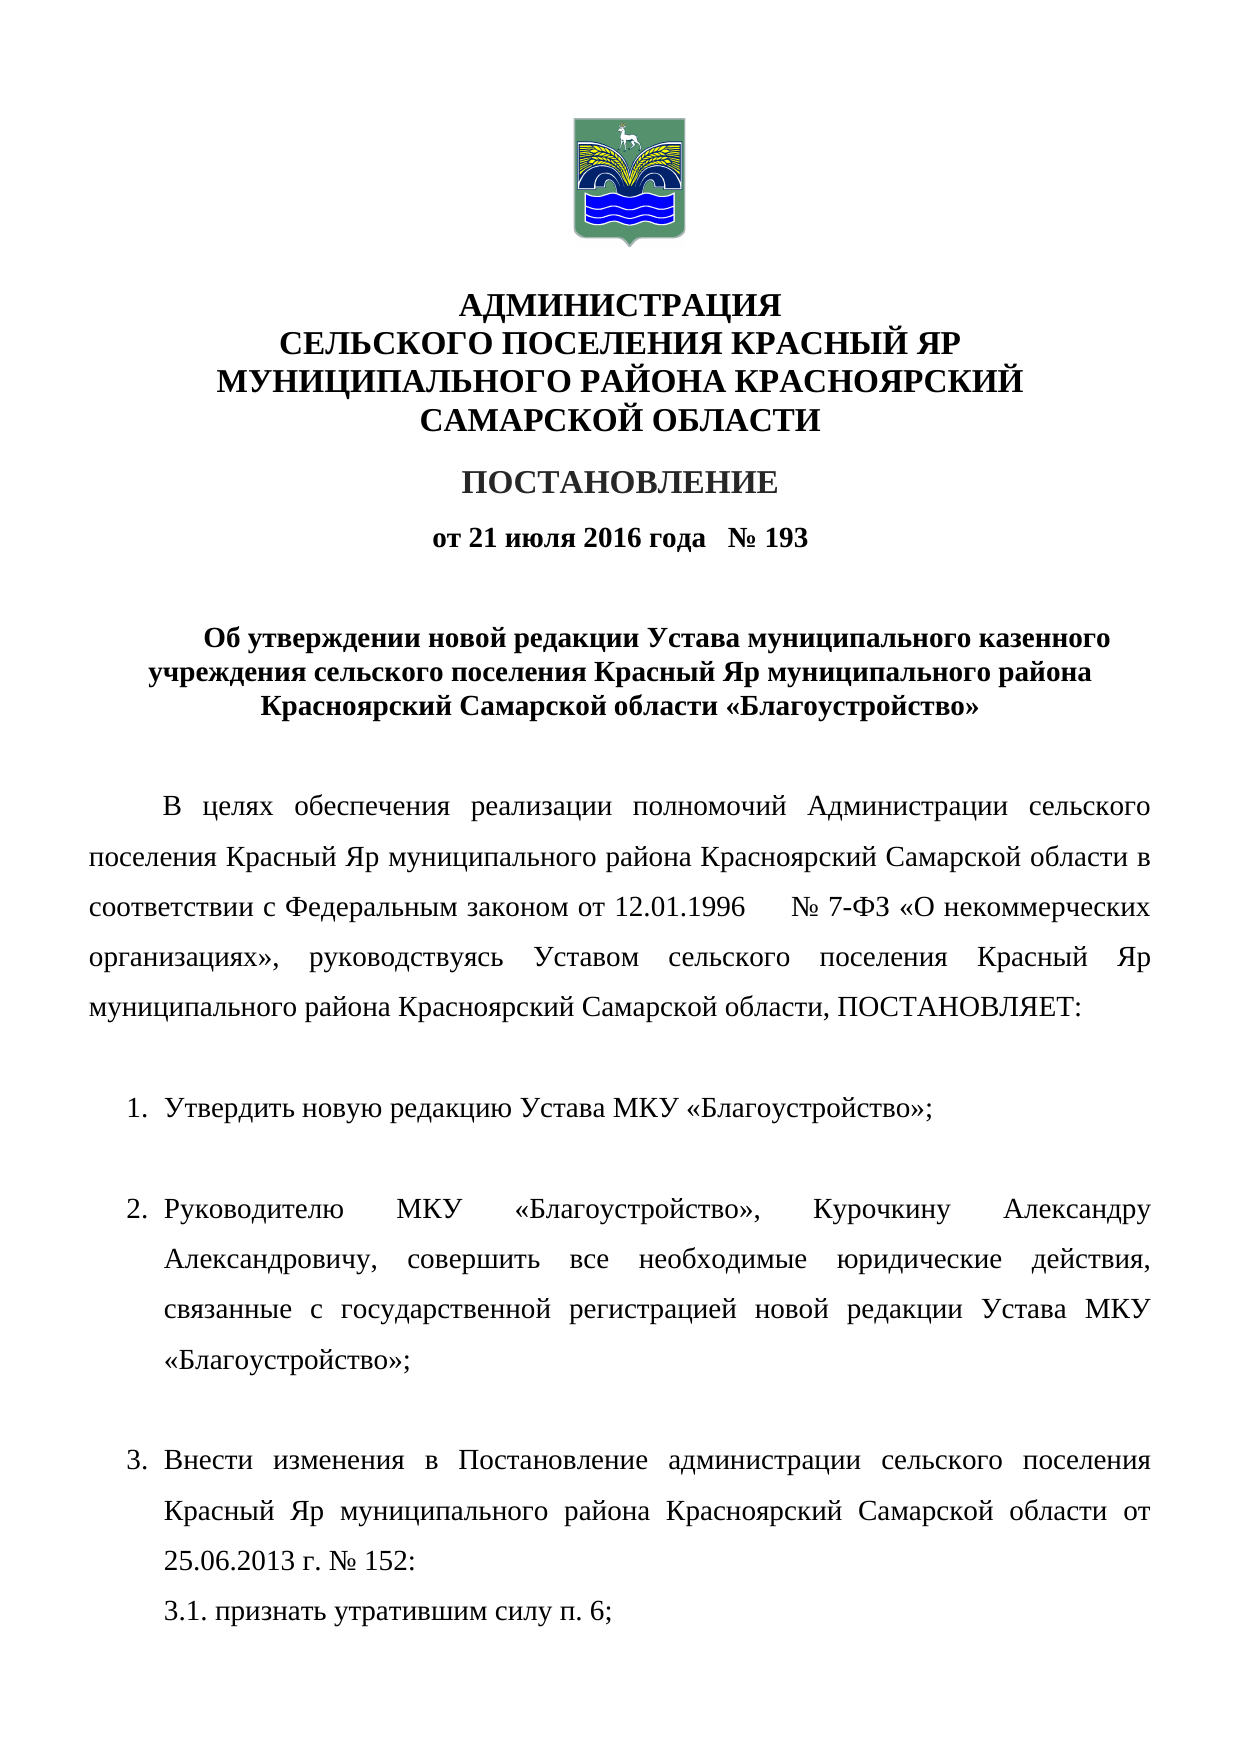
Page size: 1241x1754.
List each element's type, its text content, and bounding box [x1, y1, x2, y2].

text АДМИНИСТРАЦИЯ [89, 285, 1152, 323]
text СЕЛЬСКОГО ПОСЕЛЕНИЯ КРАСНЫЙ ЯР [89, 323, 1152, 362]
list Внести изменения в Постановление администрации сельского поселения Красный Яр муниципального района Красноярский Самарской области от 25.06.2013 г. № 152: [126, 1442, 1152, 1577]
list Утвердить новую редакцию Устава МКУ «Благоустройство»; [126, 1090, 1152, 1124]
text В целях обеспечения реализации полномочий Администрации сельского поселения Красный Яр муниципального района Красноярский Самарской области в соответствии с Федеральным законом от 12.01.1996 № 7-ФЗ «О некоммерческих организациях», руководствуясь Уставом сельского поселения Красный Яр муниципального района Красноярский Самарской области, ПОСТАНОВЛЯЕТ: [89, 788, 1152, 1023]
list Руководителю МКУ «Благоустройство», Курочкину Александру Александровичу, совершить все необходимые юридические действия, связанные с государственной регистрацией новой редакции Устава МКУ «Благоустройство»; [126, 1191, 1152, 1375]
subtitle ПОСТАНОВЛЕНИЕ [89, 462, 1152, 501]
text от 21 июля 2016 года № 193 [89, 520, 1152, 553]
picture [573, 118, 686, 247]
text САМАРСКОЙ ОБЛАСТИ [89, 400, 1152, 438]
list 3.1. признать утратившим силу п. 6; [164, 1593, 1152, 1627]
text Об утверждении новой редакции Устава муниципального казенного учреждения сельского поселения Красный Яр муниципального района Красноярский Самарской области «Благоустройство» [89, 621, 1152, 721]
text МУНИЦИПАЛЬНОГО РАЙОНА КРАСНОЯРСКИЙ [89, 362, 1152, 400]
